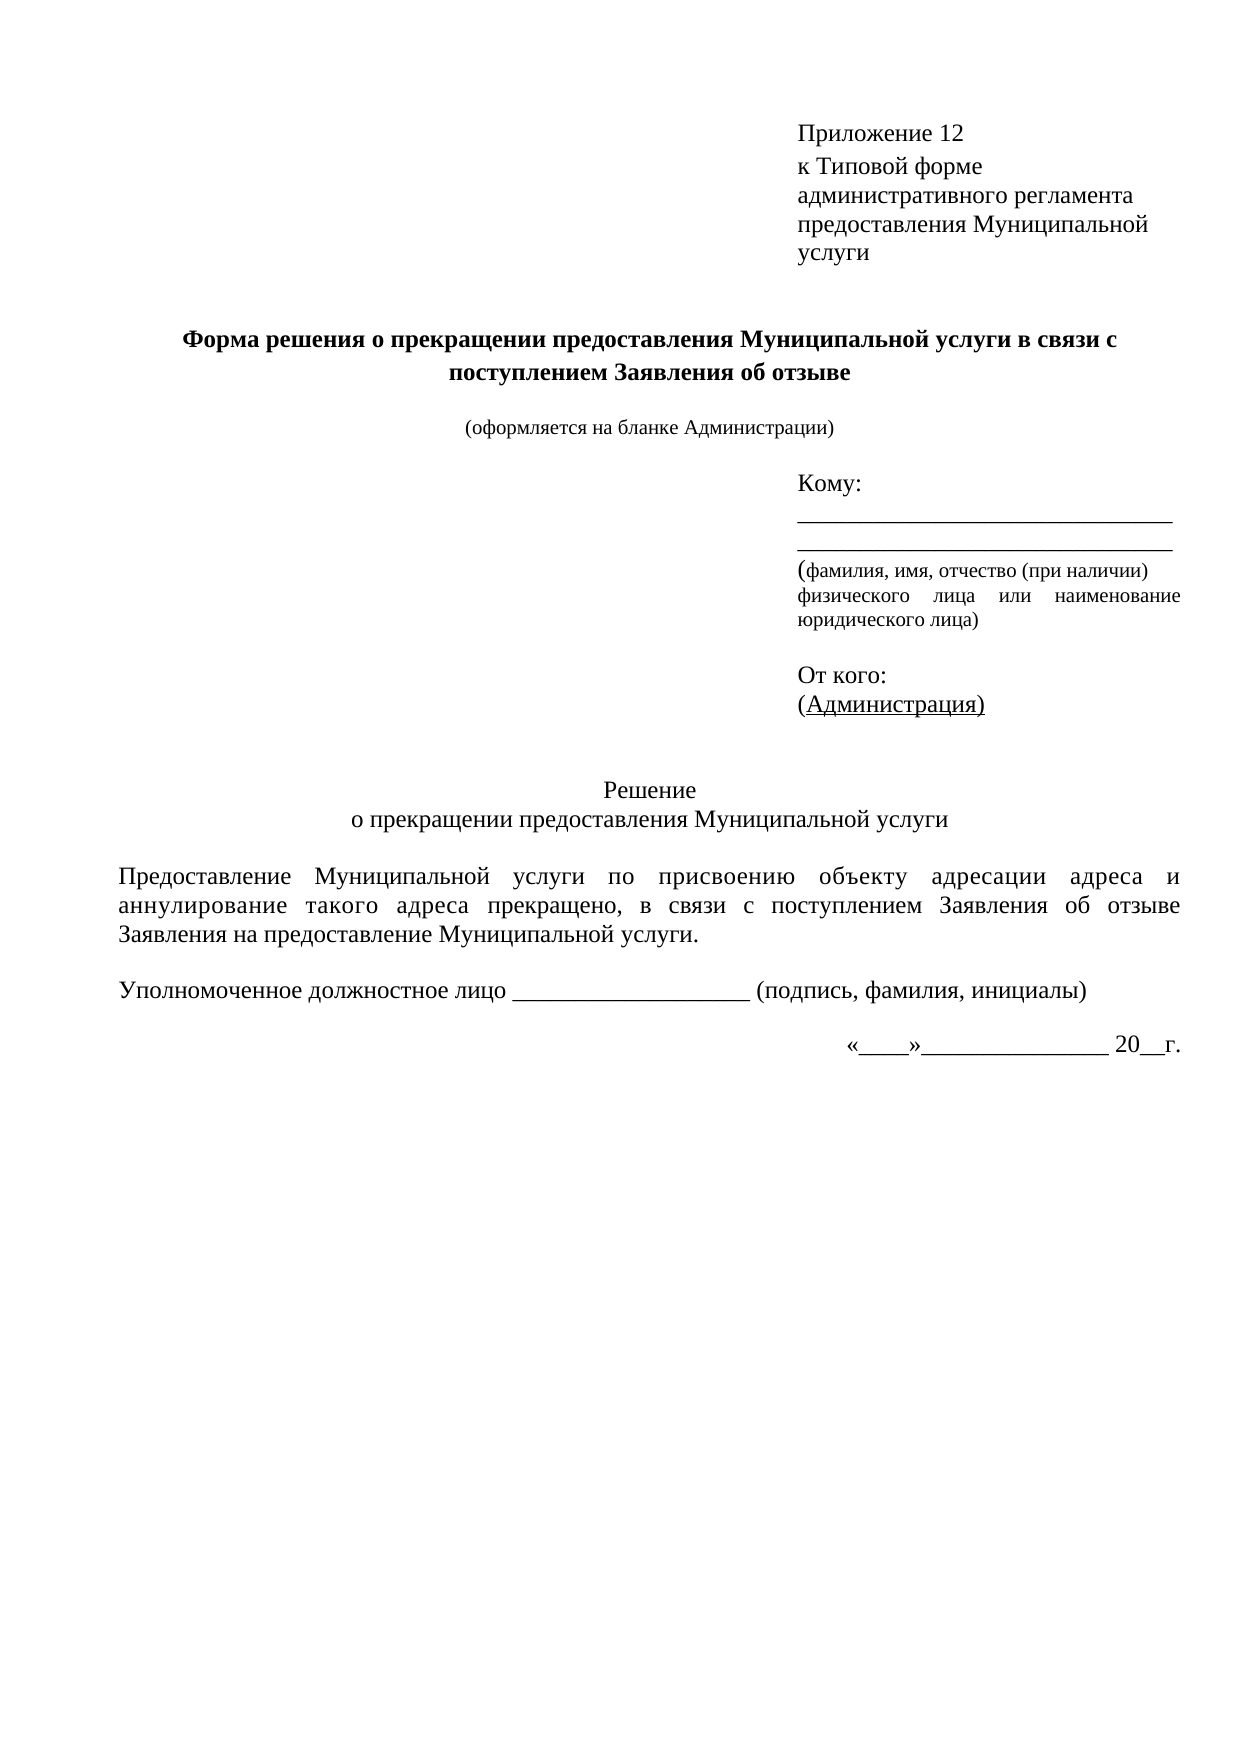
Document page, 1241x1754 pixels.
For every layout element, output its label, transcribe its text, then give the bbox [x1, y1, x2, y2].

text От кого: [797, 660, 1181, 689]
text Решение [118, 775, 1181, 804]
text Уполномоченное должностное лицо ___________________ (подпись, фамилия, инициалы) [118, 975, 1181, 1004]
text Форма решения о прекращении предоставления Муниципальной услуги в связи с поступлением Заявления об отзыве [118, 324, 1181, 386]
text Приложение 12 [797, 118, 1181, 147]
text физического лица или наименование юридического лица) [797, 583, 1181, 631]
text (фамилия, имя, отчество (при наличии) [797, 554, 1181, 583]
text Предоставление Муниципальной услуги по присвоению объекту адресации адреса и аннулирование такого адреса прекращено, в связи с поступлением Заявления об отзыве Заявления на предоставление Муниципальной услуги. [118, 861, 1181, 947]
text Кому: ____________________________________________________________ [797, 468, 1181, 554]
text административного регламента предоставления Муниципальной [797, 180, 1181, 237]
text (оформляется на бланке Администрации) [118, 415, 1181, 439]
text к Типовой форме [797, 151, 1181, 180]
text (Администрация) [797, 689, 1181, 717]
text о прекращении предоставления Муниципальной услуги [118, 804, 1181, 832]
text «____»_______________ 20__г. [118, 1029, 1181, 1058]
text услуги [797, 237, 1181, 266]
